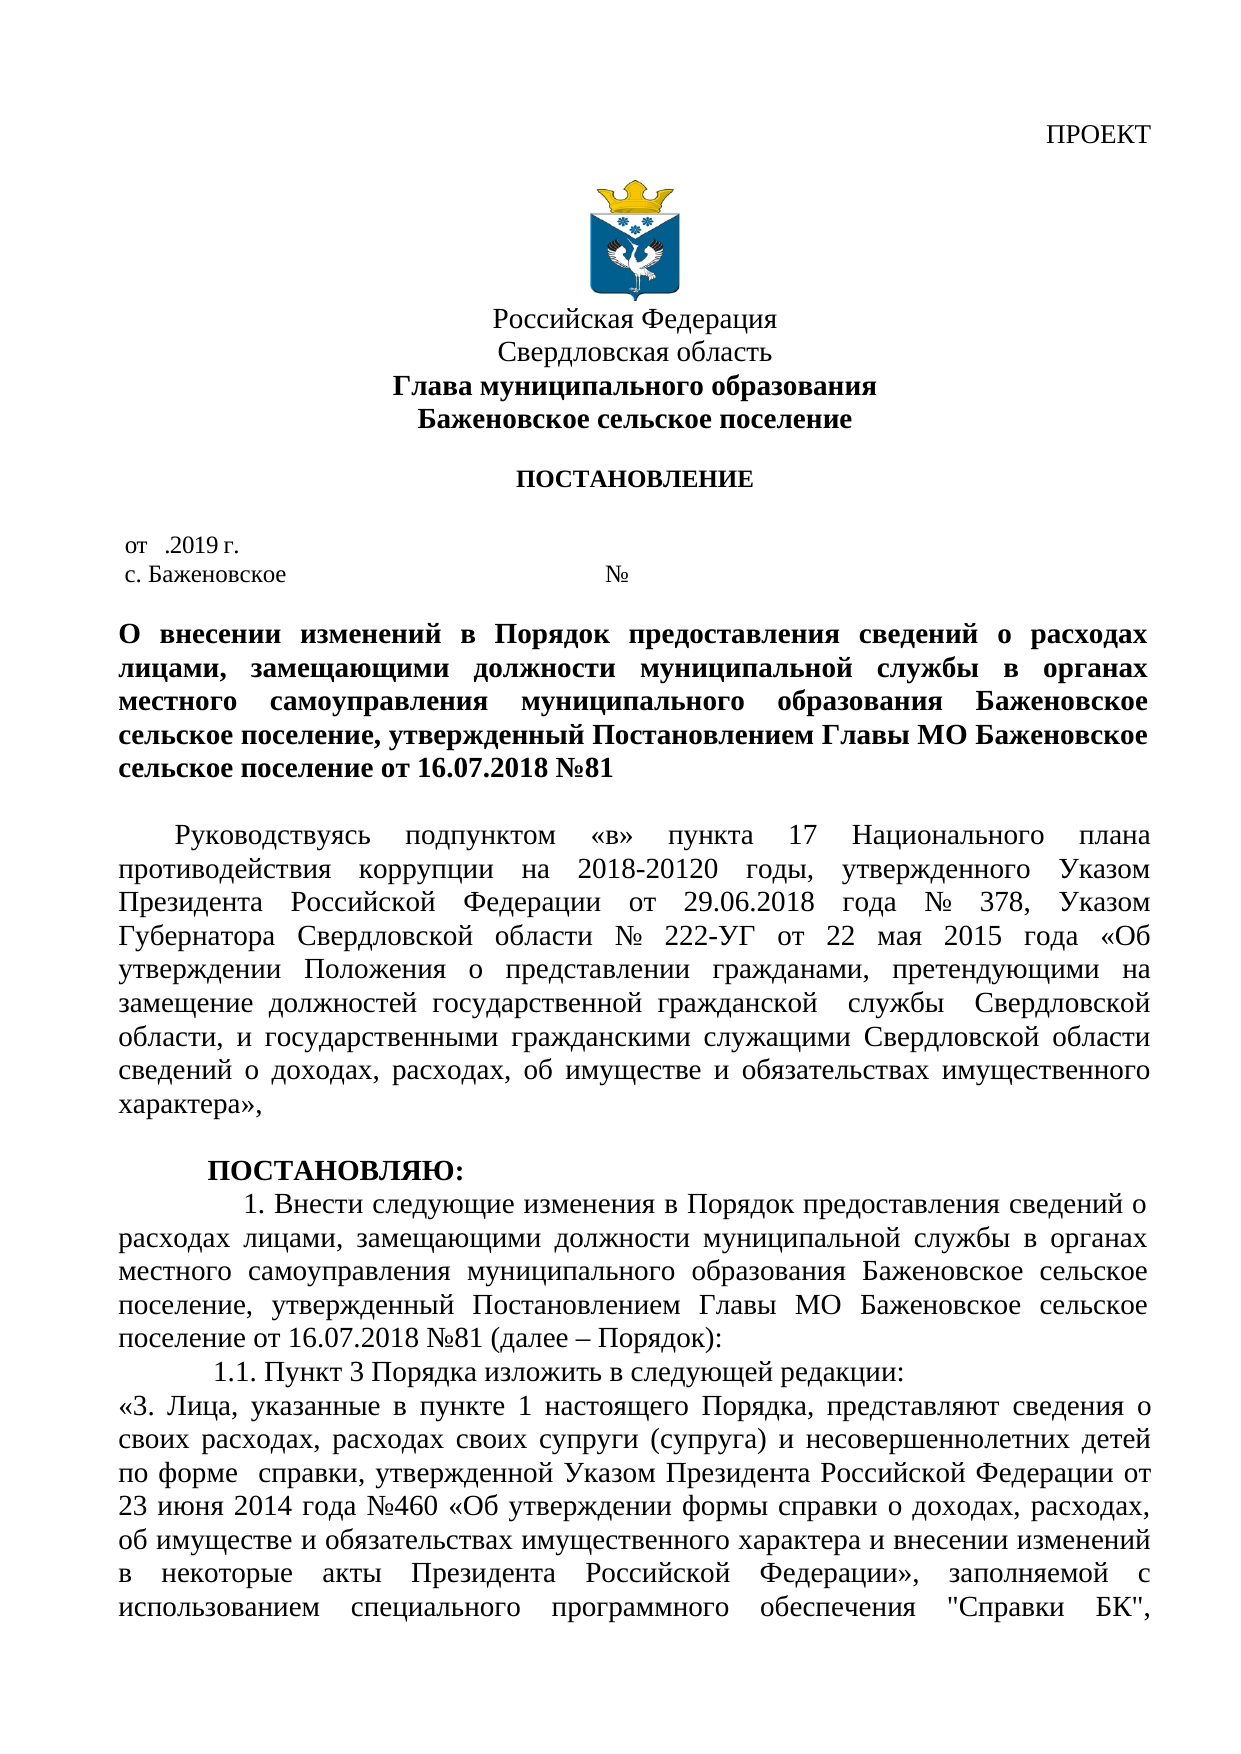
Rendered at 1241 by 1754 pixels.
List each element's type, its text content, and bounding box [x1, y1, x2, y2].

text Руководствуясь подпунктом «в» пункта 17 Национального плана противодействия коррупции на 2018-20120 годы, утвержденного Указом Президента Российской Федерации от 29.06.2018 года № 378, Указом Губернатора Свердловской области № 222-УГ от 22 мая 2015 года «Об утверждении Положения о представлении гражданами, претендующими на замещение должностей государственной гражданской службы Свердловской области, и государственными гражданскими служащими Свердловской области сведений о доходах, расходах, об имуществе и обязательствах имущественного характера», [118, 817, 1152, 1119]
picture [590, 180, 680, 301]
text Российская Федерация [118, 301, 1152, 334]
text ПОСТАНОВЛЕНИЕ [118, 464, 1152, 492]
text Баженовское сельское поселение [118, 401, 1152, 435]
text Свердловская область [118, 334, 1152, 368]
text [118, 1388, 1152, 1622]
text 1. Внести следующие изменения в Порядок предоставления сведений о расходах лицами, замещающими должности муниципальной службы в органах местного самоуправления муниципального образования Баженовское сельское поселение, утвержденный Постановлением Главы МО Баженовское сельское поселение от 16.07.2018 №81 (далее – Порядок): [118, 1186, 1149, 1354]
text от .2019 г. [124, 530, 1152, 559]
text с. Баженовское № [118, 559, 1152, 587]
text Глава муниципального образования [118, 368, 1152, 401]
text ПРОЕКТ [118, 118, 1152, 149]
text 1.1. Пункт 3 Порядка изложить в следующей редакции: [118, 1354, 1152, 1388]
text ПОСТАНОВЛЯЮ: [118, 1153, 1152, 1186]
text О внесении изменений в Порядок предоставления сведений о расходах лицами, замещающими должности муниципальной службы в органах местного самоуправления муниципального образования Баженовское сельское поселение, утвержденный Постановлением Главы МО Баженовское сельское поселение от 16.07.2018 №81 [118, 616, 1149, 784]
